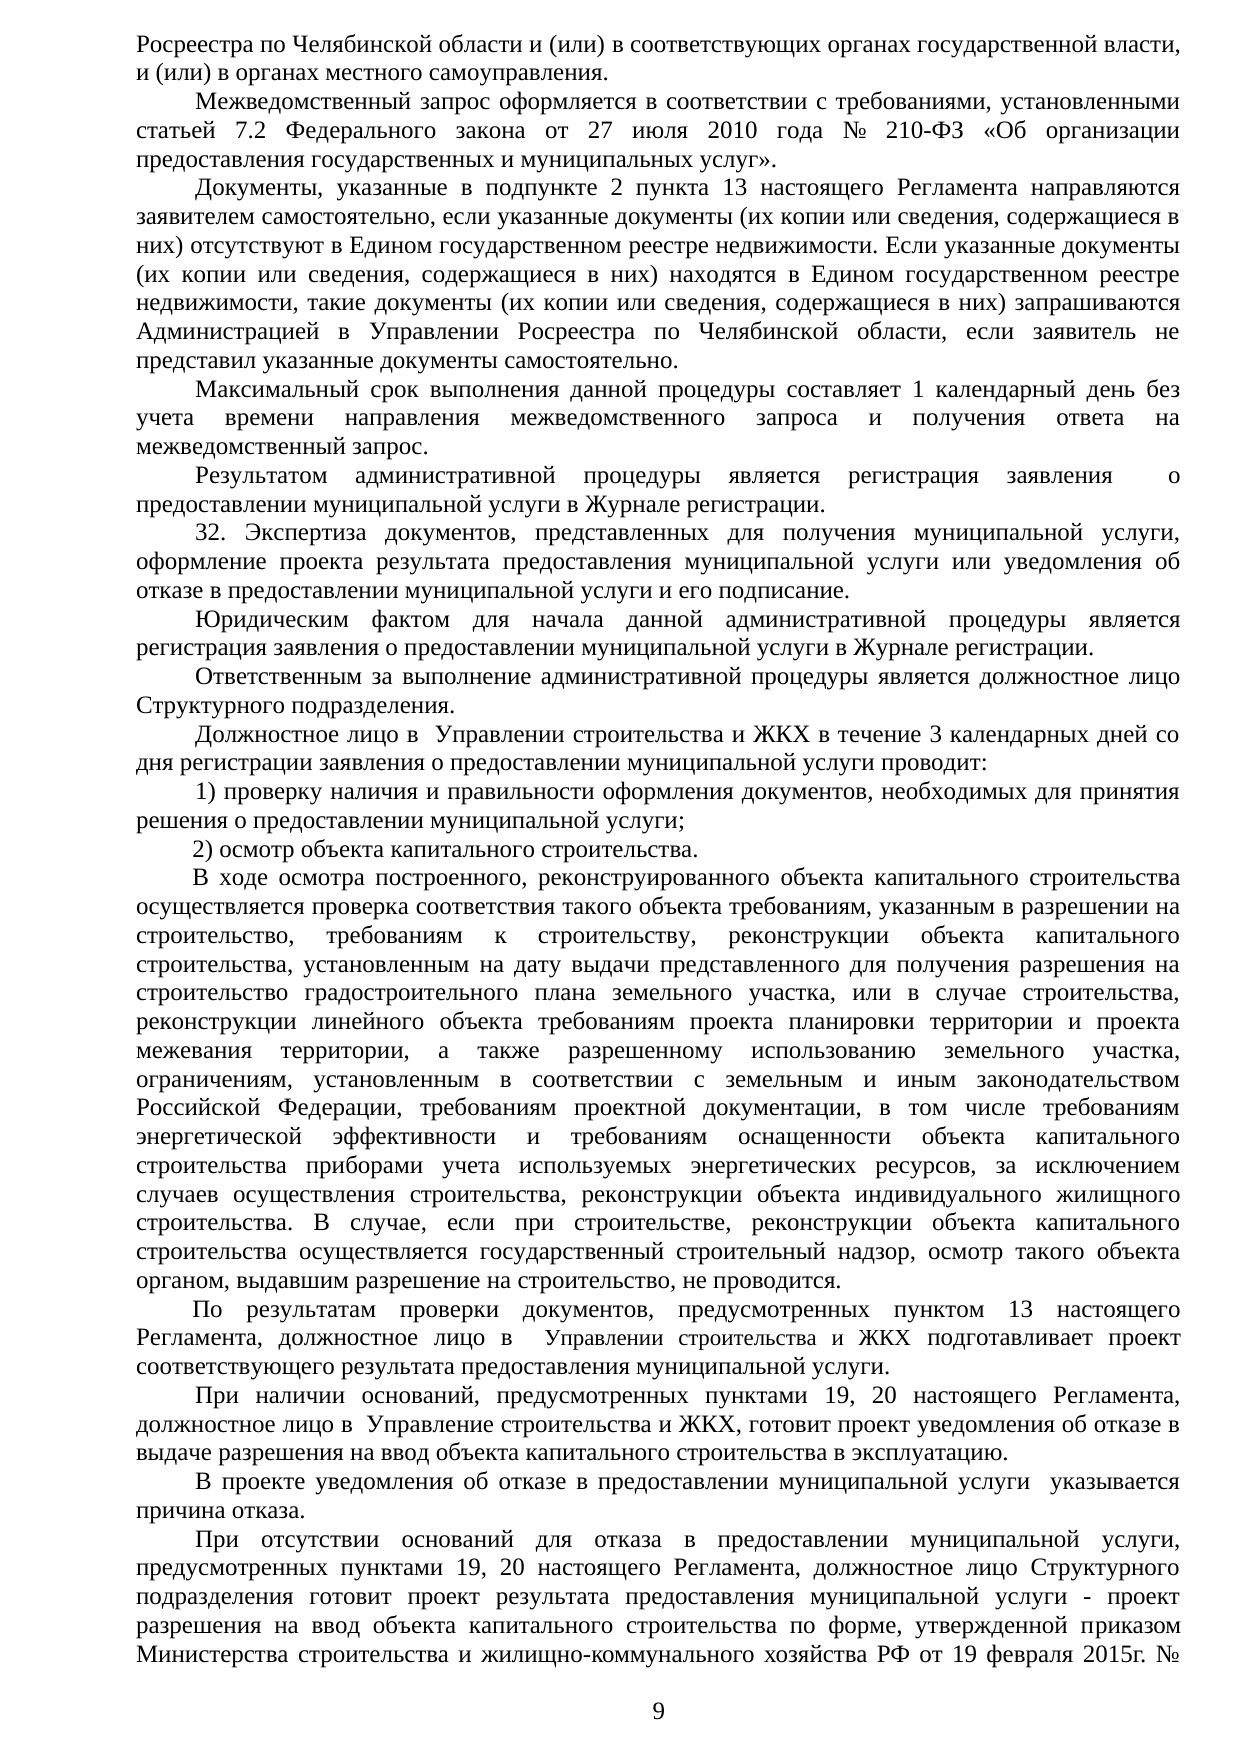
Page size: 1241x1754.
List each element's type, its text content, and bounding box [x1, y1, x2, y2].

text Максимальный срок выполнения данной процедуры составляет 1 календарный день без учета времени направления межведомственного запроса и получения ответа на межведомственный запрос. [136, 374, 1181, 460]
text Результатом административной процедуры является регистрация заявления о предоставлении муниципальной услуги в Журнале регистрации. [136, 460, 1181, 517]
text Юридическим фактом для начала данной административной процедуры является регистрация заявления о предоставлении муниципальной услуги в Журнале регистрации. [136, 604, 1181, 661]
text В проекте уведомления об отказе в предоставлении муниципальной услуги указывается причина отказа. [136, 1466, 1181, 1524]
text При наличии оснований, предусмотренных пунктами 19, 20 настоящего Регламента, должностное лицо в Управление строительства и ЖКХ, готовит проект уведомления об отказе в выдаче разрешения на ввод объекта капитального строительства в эксплуатацию. [136, 1380, 1181, 1466]
text В ходе осмотра построенного, реконструированного объекта капитального строительства осуществляется проверка соответствия такого объекта требованиям, указанным в разрешении на строительство, требованиям к строительству, реконструкции объекта капитального строительства, установленным на дату выдачи представленного для получения разрешения на строительство градостроительного плана земельного участка, или в случае строительства, реконструкции линейного объекта требованиям проекта планировки территории и проекта межевания территории, а также разрешенному использованию земельного участка, ограничениям, установленным в соответствии с земельным и иным законодательством Российской Федерации, требованиям проектной документации, в том числе требованиям энергетической эффективности и требованиям оснащенности объекта капитального строительства приборами учета используемых энергетических ресурсов, за исключением случаев осуществления строительства, реконструкции объекта индивидуального жилищного строительства. В случае, если при строительстве, реконструкции объекта капитального строительства осуществляется государственный строительный надзор, осмотр такого объекта органом, выдавшим разрешение на строительство, не проводится. [136, 862, 1181, 1294]
text 32. Экспертиза документов, представленных для получения муниципальной услуги, оформление проекта результата предоставления муниципальной услуги или уведомления об отказе в предоставлении муниципальной услуги и его подписание. [136, 517, 1181, 604]
text 1) проверку наличия и правильности оформления документов, необходимых для принятия решения о предоставлении муниципальной услуги; [136, 776, 1181, 834]
text Должностное лицо в Управлении строительства и ЖКХ в течение 3 календарных дней со дня регистрации заявления о предоставлении муниципальной услуги проводит: [136, 719, 1181, 776]
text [136, 1524, 1181, 1667]
text 2) осмотр объекта капитального строительства. [136, 834, 1181, 862]
text Документы, указанные в подпункте 2 пункта 13 настоящего Регламента направляются заявителем самостоятельно, если указанные документы (их копии или сведения, содержащиеся в них) отсутствуют в Едином государственном реестре недвижимости. Если указанные документы (их копии или сведения, содержащиеся в них) находятся в Едином государственном реестре недвижимости, такие документы (их копии или сведения, содержащиеся в них) запрашиваются Администрацией в Управлении Росреестра по Челябинской области, если заявитель не представил указанные документы самостоятельно. [136, 172, 1181, 374]
text По результатам проверки документов, предусмотренных пунктом 13 настоящего Регламента, должностное лицо в Управлении строительства и ЖКХ подготавливает проект соответствующего результата предоставления муниципальной услуги. [136, 1294, 1181, 1380]
text Межведомственный запрос оформляется в соответствии с требованиями, установленными статьей 7.2 Федерального закона от 27 июля 2010 года № 210-ФЗ «Об организации предоставления государственных и муниципальных услуг». [136, 86, 1181, 172]
text Ответственным за выполнение административной процедуры является должностное лицо Структурного подразделения. [136, 661, 1181, 719]
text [136, 29, 1181, 86]
